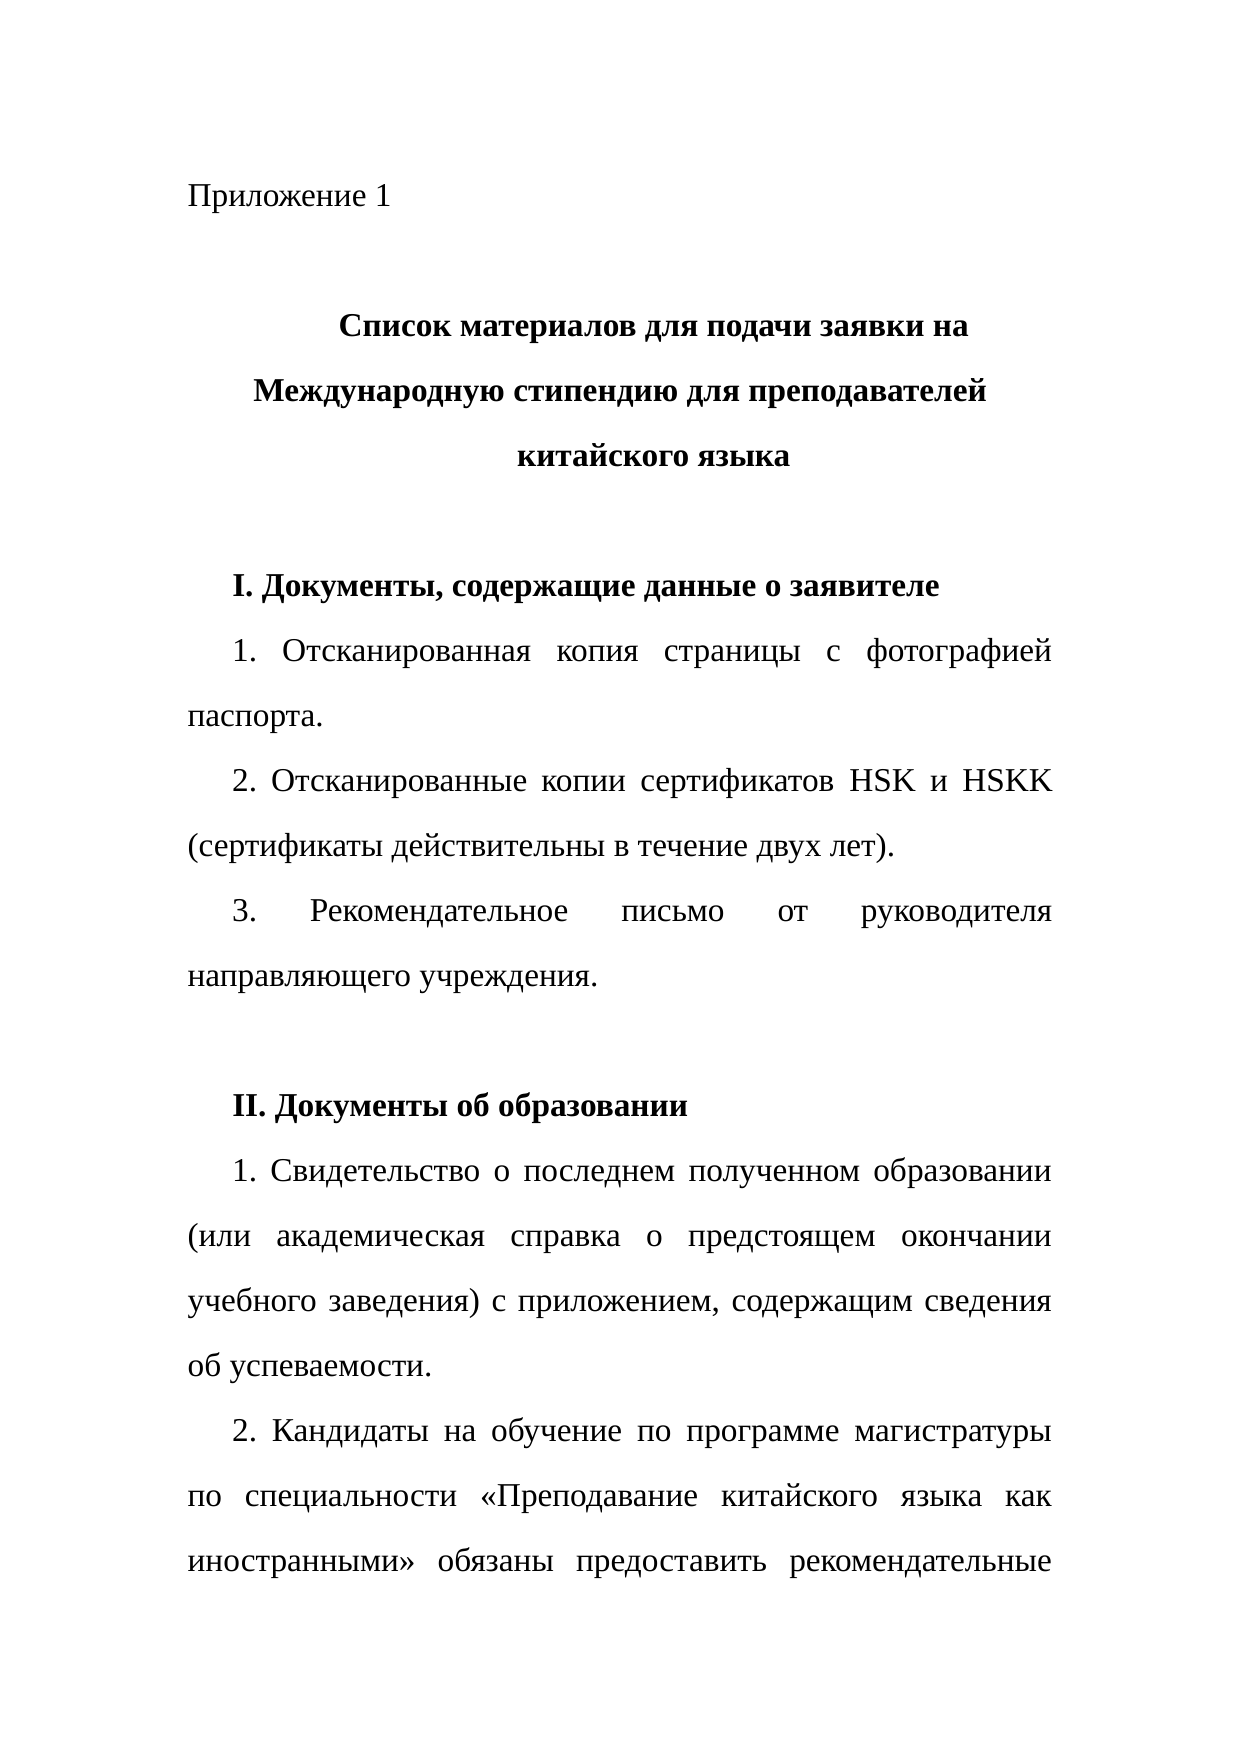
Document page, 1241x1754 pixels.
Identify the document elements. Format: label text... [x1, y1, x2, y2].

text II. Документы об образовании [187, 1072, 1053, 1137]
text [187, 1397, 1053, 1592]
text 1. Свидетельство о последнем полученном образовании (или академическая справка о предстоящем окончании учебного заведения) с приложением, содержащим сведения об успеваемости. [187, 1137, 1053, 1397]
text 2. Отсканированные копии сертификатов HSK и HSKK (сертификаты действительны в течение двух лет). [187, 747, 1053, 877]
text I. Документы, содержащие данные о заявителе [187, 552, 1053, 617]
text Список материалов для подачи заявки на Международную стипендию для преподавателей [187, 292, 1053, 422]
text 1. Отсканированная копия страницы с фотографией паспорта. [187, 617, 1053, 747]
text китайского языка [187, 422, 1053, 487]
text 3. Рекомендательное письмо от руководителя направляющего учреждения. [187, 877, 1053, 1007]
text Приложение 1 [187, 162, 1053, 227]
